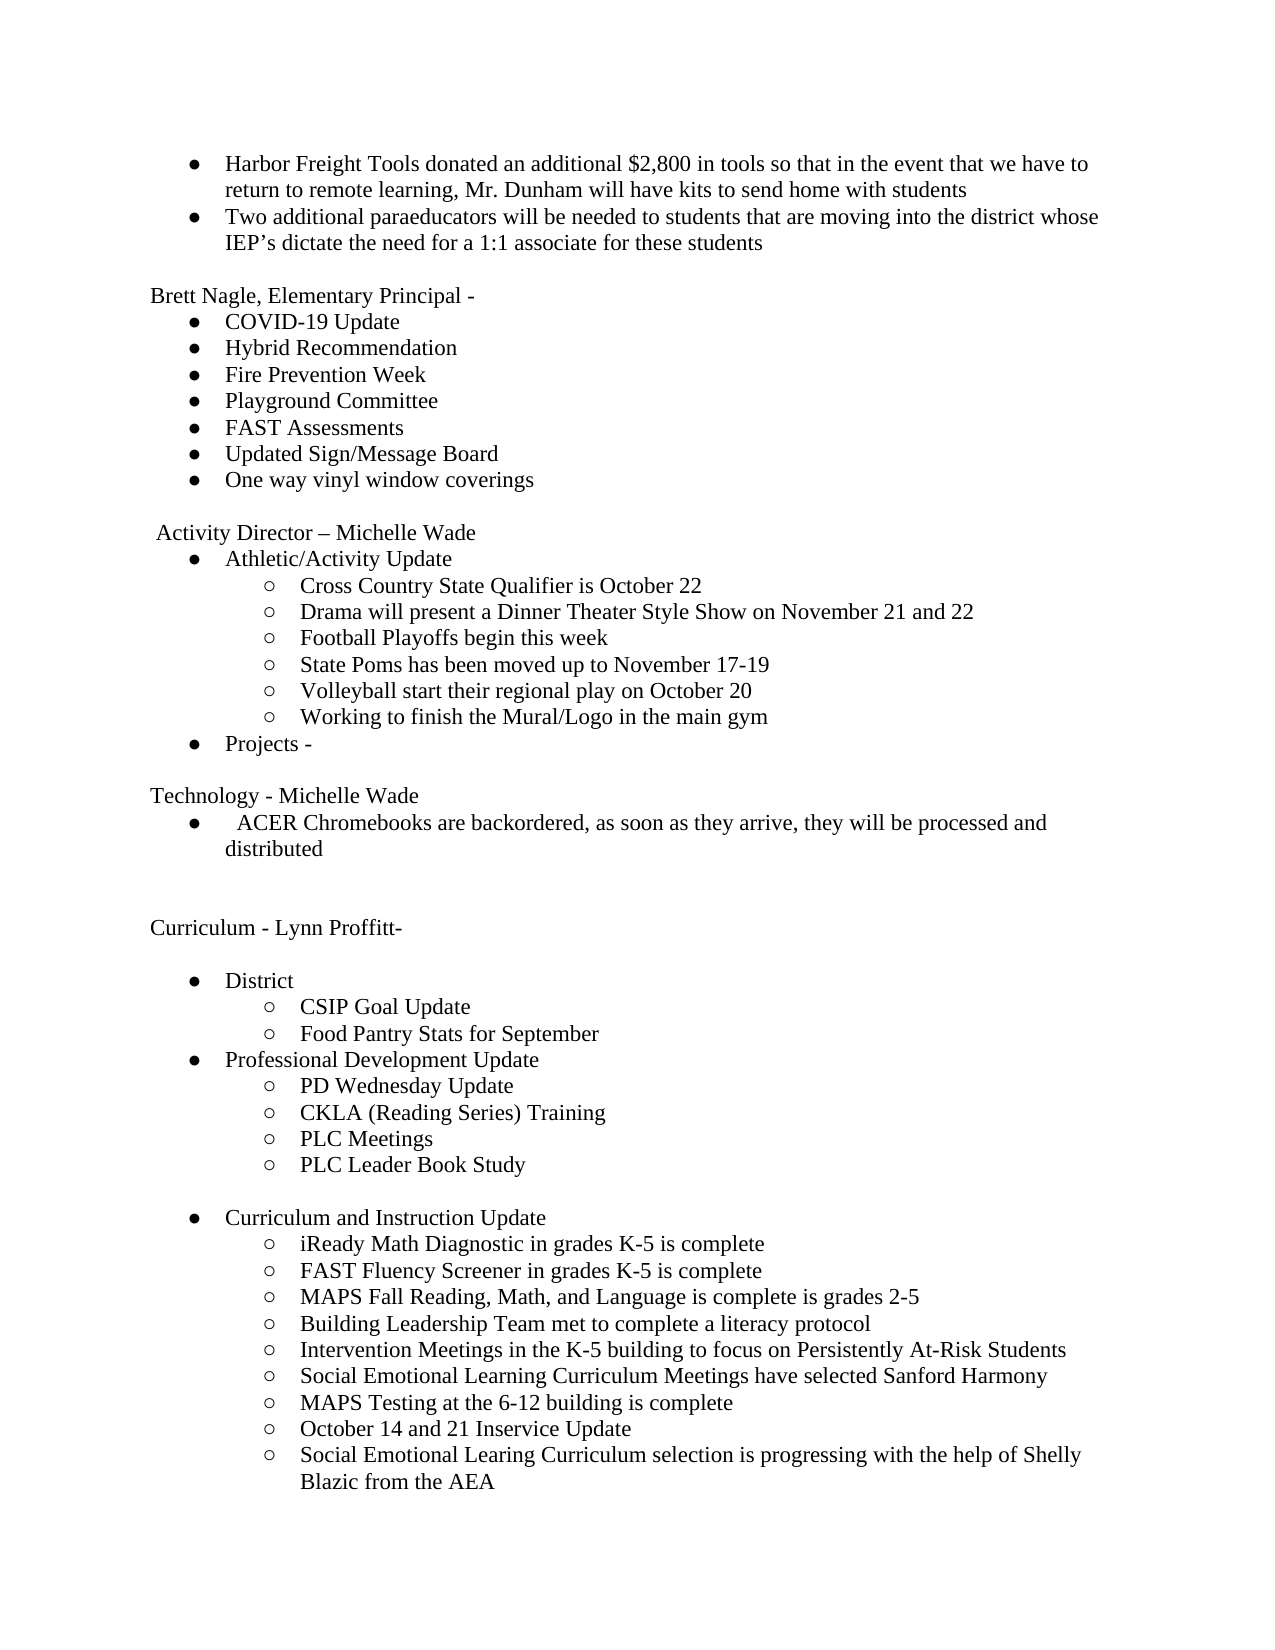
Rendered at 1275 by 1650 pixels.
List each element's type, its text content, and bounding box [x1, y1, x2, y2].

list CKLA (Reading Series) Training [262, 1099, 1125, 1125]
list FAST Assessments [187, 413, 1125, 440]
list Projects - [187, 730, 1125, 756]
text Curriculum - Lynn Proffitt- [150, 914, 1125, 941]
list Intervention Meetings in the K-5 building to focus on Persistently At-Risk Students [262, 1336, 1125, 1362]
text Activity Director – Michelle Wade [150, 519, 1125, 545]
list Food Pantry Stats for September [262, 1020, 1125, 1046]
list Drama will present a Dinner Theater Style Show on November 21 and 22 [262, 598, 1125, 624]
list District [187, 967, 1125, 993]
list Social Emotional Learning Curriculum Meetings have selected Sanford Harmony [262, 1362, 1125, 1389]
list iReady Math Diagnostic in grades K-5 is complete [262, 1231, 1125, 1257]
list Working to finish the Mural/Logo in the main gym [262, 703, 1125, 730]
list One way vinyl window coverings [187, 466, 1125, 493]
list MAPS Fall Reading, Math, and Language is complete is grades 2-5 [262, 1283, 1125, 1309]
list Harbor Freight Tools donated an additional $2,800 in tools so that in the event that we have to return to remote learning, Mr. Dunham will have kits to send home with students [187, 150, 1125, 203]
list Professional Development Update [187, 1046, 1125, 1072]
list PD Wednesday Update [262, 1072, 1125, 1099]
list COVID-19 Update [187, 308, 1125, 334]
list CSIP Goal Update [262, 993, 1125, 1020]
text Brett Nagle, Elementary Principal - [150, 282, 1125, 308]
list PLC Leader Book Study [262, 1151, 1125, 1178]
list Cross Country State Qualifier is October 22 [262, 572, 1125, 598]
list Building Leadership Team met to complete a literacy protocol [262, 1309, 1125, 1336]
list State Poms has been moved up to November 17-19 [262, 651, 1125, 677]
text Technology - Michelle Wade [150, 782, 1125, 809]
list Playground Committee [187, 387, 1125, 413]
list MAPS Testing at the 6-12 building is complete [262, 1389, 1125, 1415]
list Two additional paraeducators will be needed to students that are moving into the district whose IEP’s dictate the need for a 1:1 associate for these students [187, 203, 1125, 255]
list ACER Chromebooks are backordered, as soon as they arrive, they will be processed and distributed [187, 809, 1125, 862]
list Curriculum and Instruction Update [187, 1204, 1125, 1231]
list Social Emotional Learing Curriculum selection is progressing with the help of Shelly Blazic from the AEA [262, 1441, 1125, 1494]
list PLC Meetings [262, 1125, 1125, 1151]
list Fire Prevention Week [187, 361, 1125, 387]
list October 14 and 21 Inservice Update [262, 1415, 1125, 1441]
list Athletic/Activity Update [187, 545, 1125, 572]
list Volleyball start their regional play on October 20 [262, 677, 1125, 703]
list Football Playoffs begin this week [262, 624, 1125, 651]
list Hybrid Recommendation [187, 334, 1125, 361]
list FAST Fluency Screener in grades K-5 is complete [262, 1257, 1125, 1283]
list Updated Sign/Message Board [187, 440, 1125, 466]
